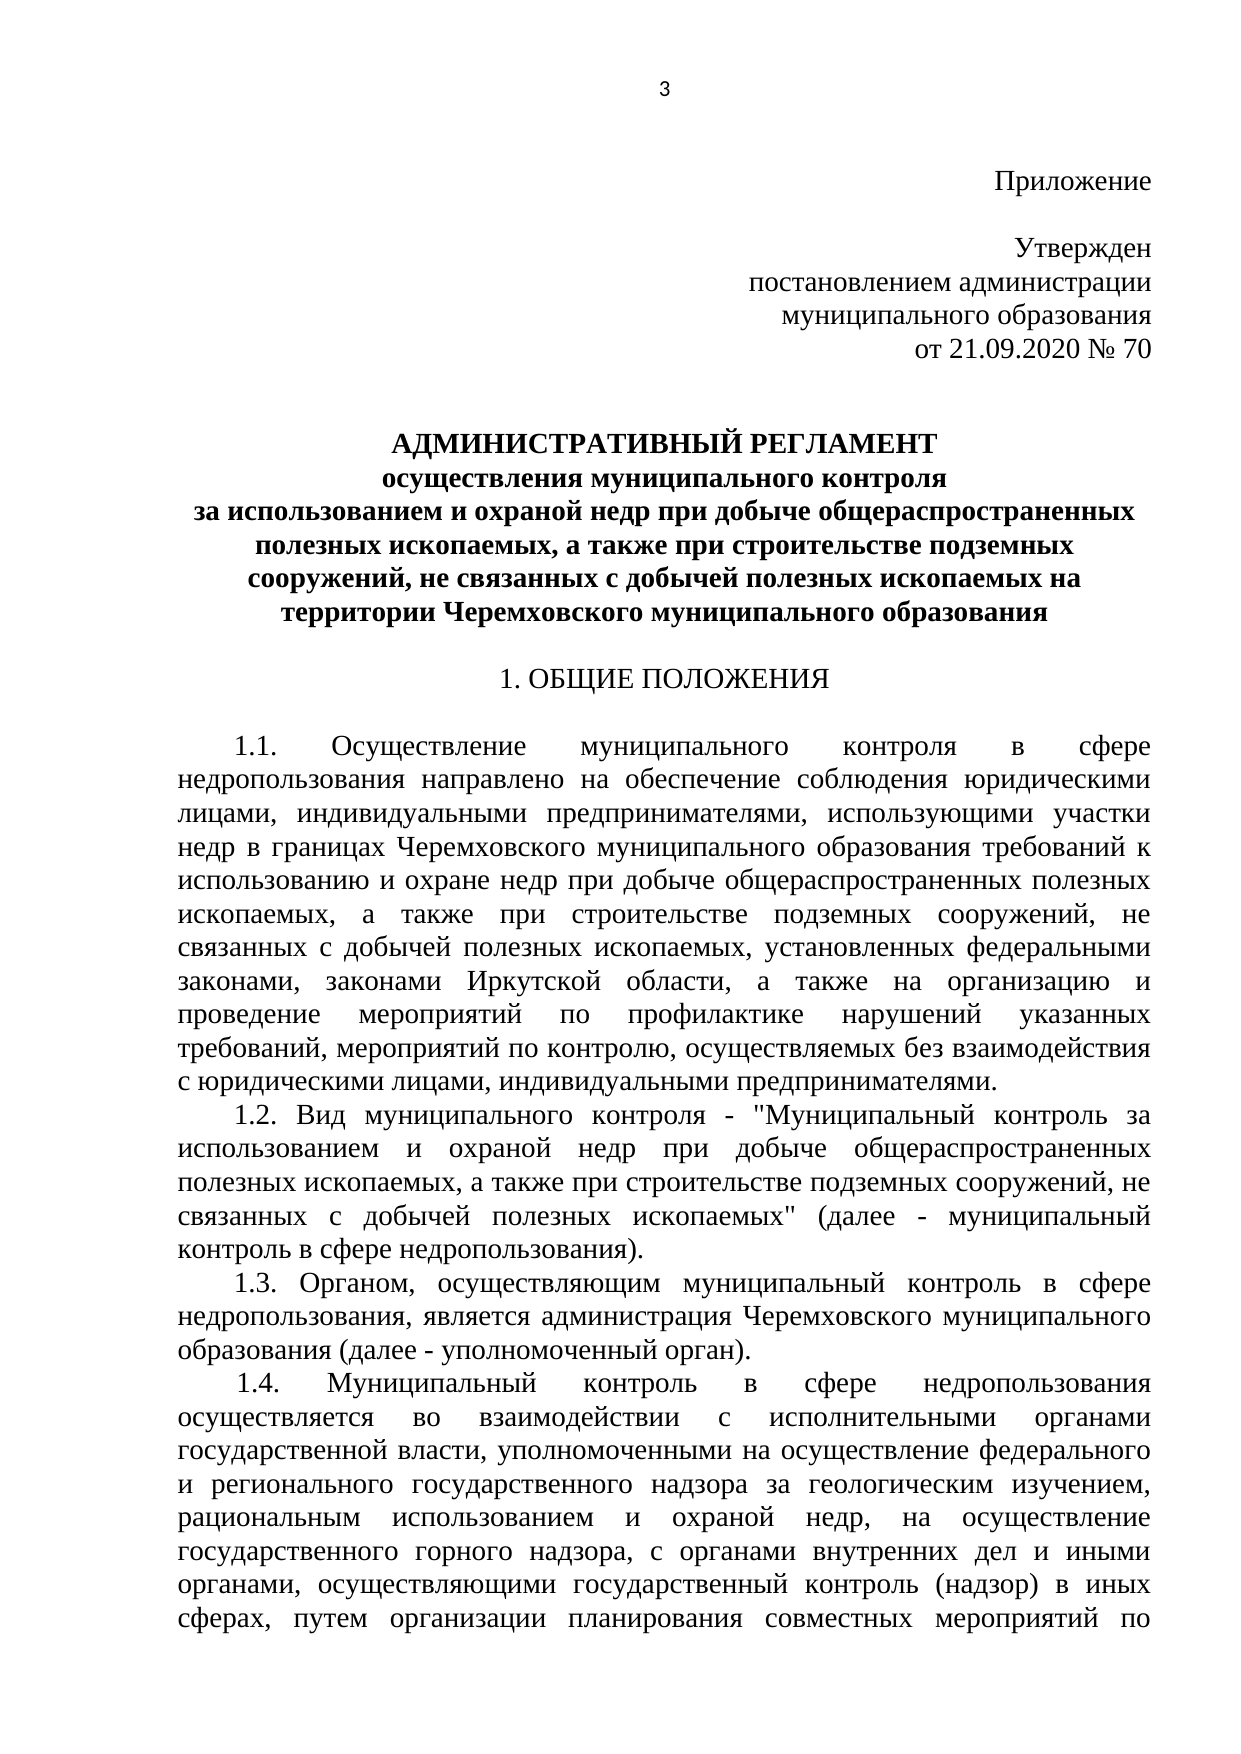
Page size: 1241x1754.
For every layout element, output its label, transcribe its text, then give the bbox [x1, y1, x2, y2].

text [177, 1365, 1152, 1634]
text 1. ОБЩИЕ ПОЛОЖЕНИЯ [177, 661, 1152, 694]
text от 21.09.2020 № 70 [177, 331, 1152, 364]
text постановлением администрации [177, 264, 1152, 297]
text 1.2. Вид муниципального контроля - "Муниципальный контроль за использованием и охраной недр при добыче общераспространенных полезных ископаемых, а также при строительстве подземных сооружений, не связанных с добычей полезных ископаемых" (далее - муниципальный контроль в сфере недропользования). [177, 1097, 1152, 1265]
text 1.1. Осуществление муниципального контроля в сфере недропользования направлено на обеспечение соблюдения юридическими лицами, индивидуальными предпринимателями, использующими участки недр в границах Черемховского муниципального образования требований к использованию и охране недр при добыче общераспространенных полезных ископаемых, а также при строительстве подземных сооружений, не связанных с добычей полезных ископаемых, установленных федеральными законами, законами Иркутской области, а также на организацию и проведение мероприятий по профилактике нарушений указанных требований, мероприятий по контролю, осуществляемых без взаимодействия с юридическими лицами, индивидуальными предпринимателями. [177, 728, 1152, 1097]
title АДМИНИСТРАТИВНЫЙ РЕГЛАМЕНТ [177, 426, 1152, 460]
text за использованием и охраной недр при добыче общераспространенных полезных ископаемых, а также при строительстве подземных сооружений, не связанных с добычей полезных ископаемых на территории Черемховского муниципального образования [177, 493, 1152, 627]
text Приложение [177, 163, 1152, 197]
title осуществления муниципального контроля [177, 460, 1152, 493]
text 1.3. Органом, осуществляющим муниципальный контроль в сфере недропользования, является администрация Черемховского муниципального образования (далее - уполномоченный орган). [177, 1265, 1152, 1365]
text муниципального образования [177, 297, 1152, 331]
text Утвержден [177, 230, 1152, 264]
